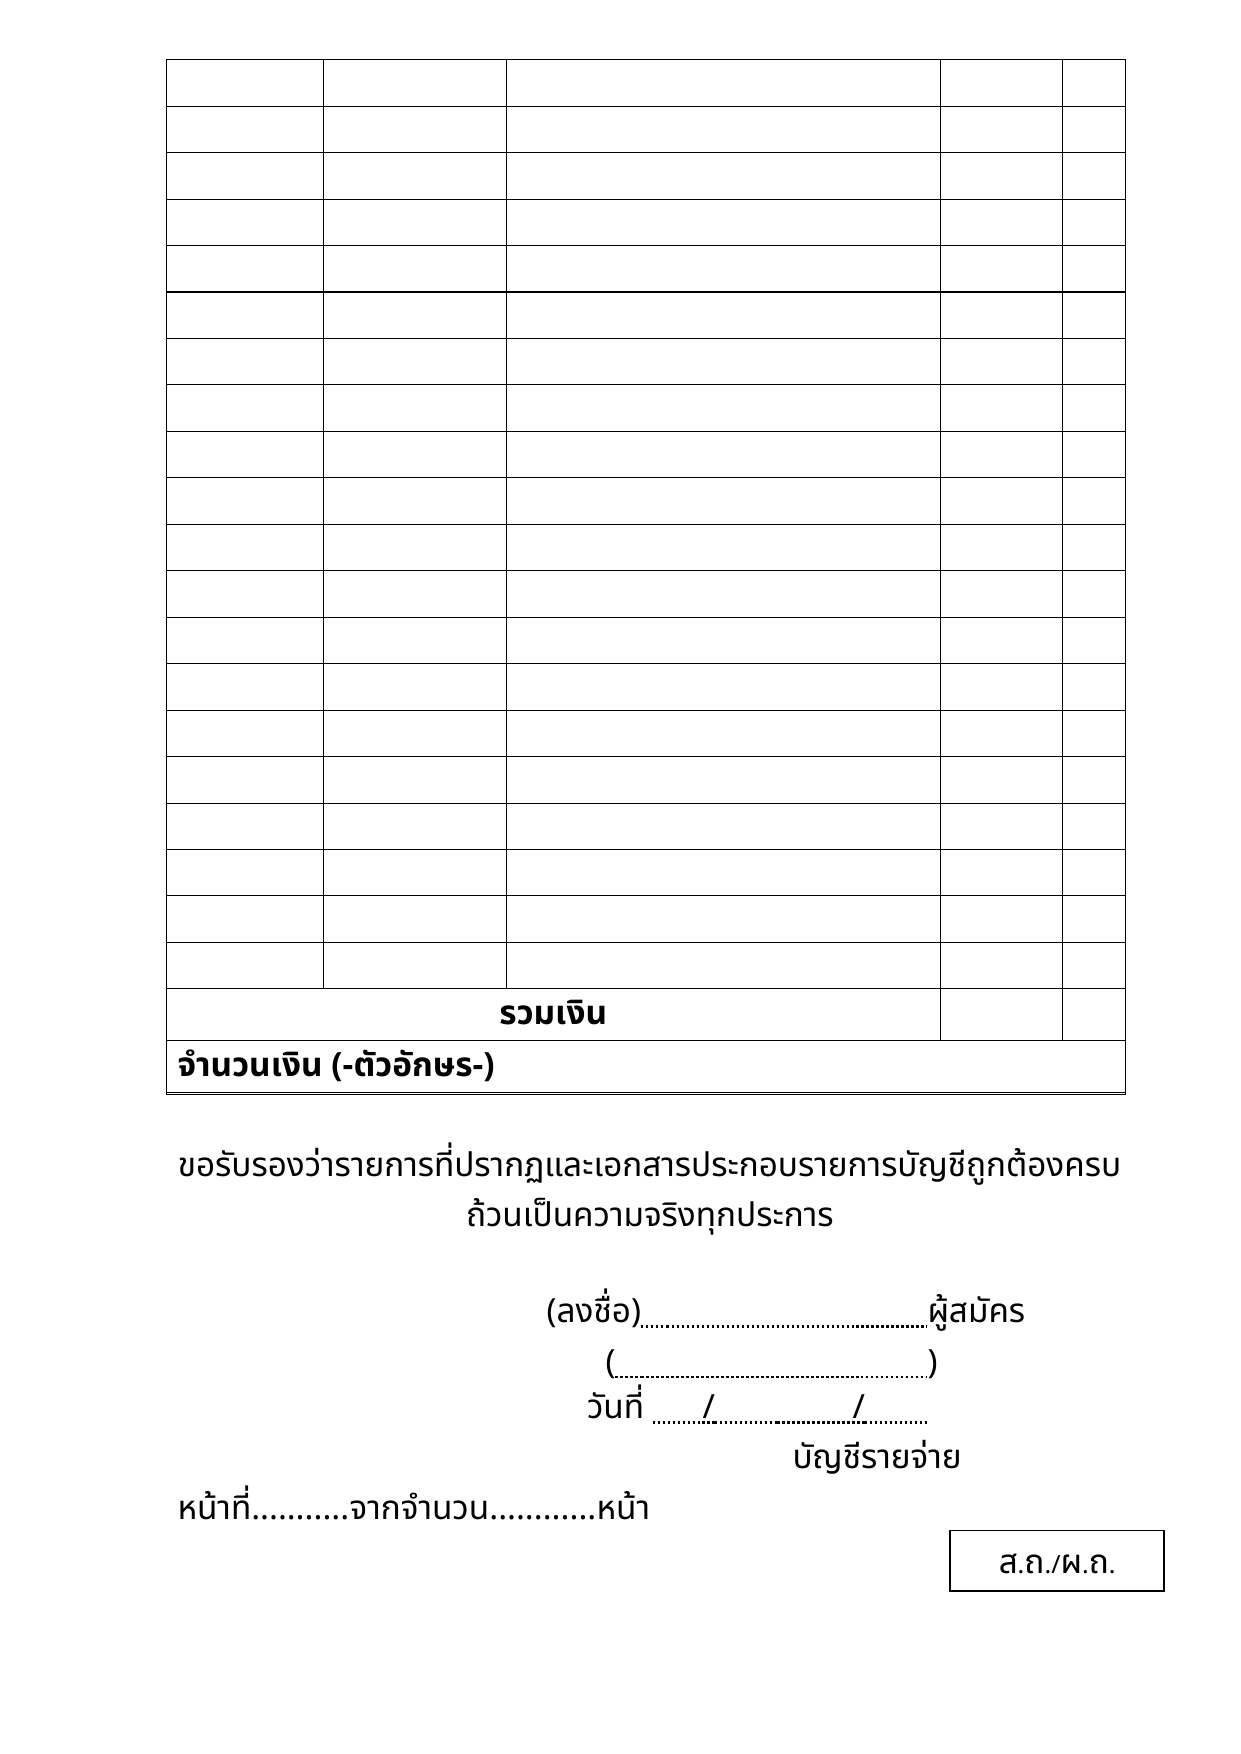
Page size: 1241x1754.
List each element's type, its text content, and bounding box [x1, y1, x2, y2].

table_cell [1063, 525, 1125, 570]
table_cell [507, 339, 940, 384]
table_cell [324, 293, 506, 338]
table_cell [941, 339, 1062, 384]
table_cell [507, 432, 940, 477]
table_cell [507, 293, 940, 338]
table_cell [1063, 153, 1125, 198]
table_cell [167, 757, 323, 802]
table_cell [941, 246, 1062, 291]
table_cell [507, 618, 940, 663]
table_cell [507, 107, 940, 152]
table_cell [167, 571, 323, 617]
table_cell [324, 618, 506, 663]
table_cell รวมเงิน [167, 989, 940, 1040]
table_cell [1063, 571, 1125, 617]
table_cell [941, 989, 1062, 1040]
table_cell [167, 293, 323, 338]
table_cell [941, 432, 1062, 477]
table_cell [324, 896, 506, 942]
table_cell [941, 385, 1062, 431]
table_cell [507, 711, 940, 756]
table_cell [324, 711, 506, 756]
table_cell [1063, 850, 1125, 895]
table_cell [167, 804, 323, 849]
table_cell [507, 525, 940, 570]
table_cell [941, 711, 1062, 756]
text ขอรับรองว่ารายการที่ปรากฏและเอกสารประกอบรายการบัญชีถูกต้องครบถ้วนเป็นความจริงทุกประการ [177, 1141, 1122, 1241]
table_cell [507, 664, 940, 709]
table_cell [167, 618, 323, 663]
table_cell [507, 478, 940, 524]
table_cell [941, 478, 1062, 524]
table_cell [167, 525, 323, 570]
table_cell [324, 478, 506, 524]
table_cell [167, 200, 323, 245]
table_cell [167, 60, 323, 106]
table_cell [324, 850, 506, 895]
table_cell [507, 246, 940, 291]
table_cell [324, 60, 506, 106]
text (ลงชื่อ) ผู้สมัคร [177, 1287, 1122, 1337]
table_cell [1063, 107, 1125, 152]
table_cell [507, 200, 940, 245]
table_cell [941, 60, 1062, 106]
text ( ) [177, 1337, 1122, 1383]
table_cell [941, 757, 1062, 802]
table_cell [324, 385, 506, 431]
table_cell [167, 943, 323, 988]
table_cell [1063, 896, 1125, 942]
table_cell [1063, 618, 1125, 663]
table_cell [324, 571, 506, 617]
table_cell [324, 339, 506, 384]
table_cell [507, 153, 940, 198]
table_cell [324, 757, 506, 802]
table_cell [167, 478, 323, 524]
table_cell [941, 153, 1062, 198]
table_cell [507, 757, 940, 802]
table_cell [1063, 757, 1125, 802]
table_cell [167, 153, 323, 198]
table_cell [941, 804, 1062, 849]
table_cell [324, 107, 506, 152]
table_cell [167, 339, 323, 384]
table_cell [507, 850, 940, 895]
table_cell [507, 943, 940, 988]
table_cell [1063, 60, 1125, 106]
table_cell [507, 60, 940, 106]
table_cell [167, 432, 323, 477]
table_cell [167, 385, 323, 431]
table_cell [167, 664, 323, 709]
table_cell [941, 571, 1062, 617]
table_cell [1063, 246, 1125, 291]
table_cell [324, 804, 506, 849]
table_cell [167, 896, 323, 942]
table_cell [1063, 200, 1125, 245]
table_cell [1063, 385, 1125, 431]
table_cell [1063, 989, 1125, 1040]
table_cell [507, 571, 940, 617]
table_cell [507, 804, 940, 849]
table_cell [1063, 432, 1125, 477]
table_cell [1063, 293, 1125, 338]
table_cell [941, 293, 1062, 338]
table_cell [941, 200, 1062, 245]
table_cell [941, 107, 1062, 152]
table_cell [1063, 943, 1125, 988]
text วันที่ / / [177, 1383, 1122, 1433]
table_cell [941, 664, 1062, 709]
table_cell [324, 200, 506, 245]
table_cell [941, 896, 1062, 942]
table_cell [324, 246, 506, 291]
table_cell [167, 107, 323, 152]
table_cell [941, 943, 1062, 988]
table_cell [1063, 804, 1125, 849]
text บัญชีรายจ่ายหน้าที่...........จากจำนวน............หน้า [177, 1433, 1122, 1534]
table_cell [167, 711, 323, 756]
table_cell [507, 385, 940, 431]
table_cell [324, 525, 506, 570]
table_cell [1063, 664, 1125, 709]
table_cell [167, 850, 323, 895]
table_cell [1063, 339, 1125, 384]
table_cell [1063, 478, 1125, 524]
table_cell จำนวนเงิน (-ตัวอักษร-) [167, 1041, 1125, 1092]
table_cell [507, 896, 940, 942]
table_cell [324, 943, 506, 988]
table_cell [1063, 711, 1125, 756]
table_cell [941, 850, 1062, 895]
table_cell [167, 246, 323, 291]
table_cell [324, 664, 506, 709]
table_cell [941, 525, 1062, 570]
table_cell [324, 432, 506, 477]
table_cell [941, 618, 1062, 663]
table_cell [324, 153, 506, 198]
